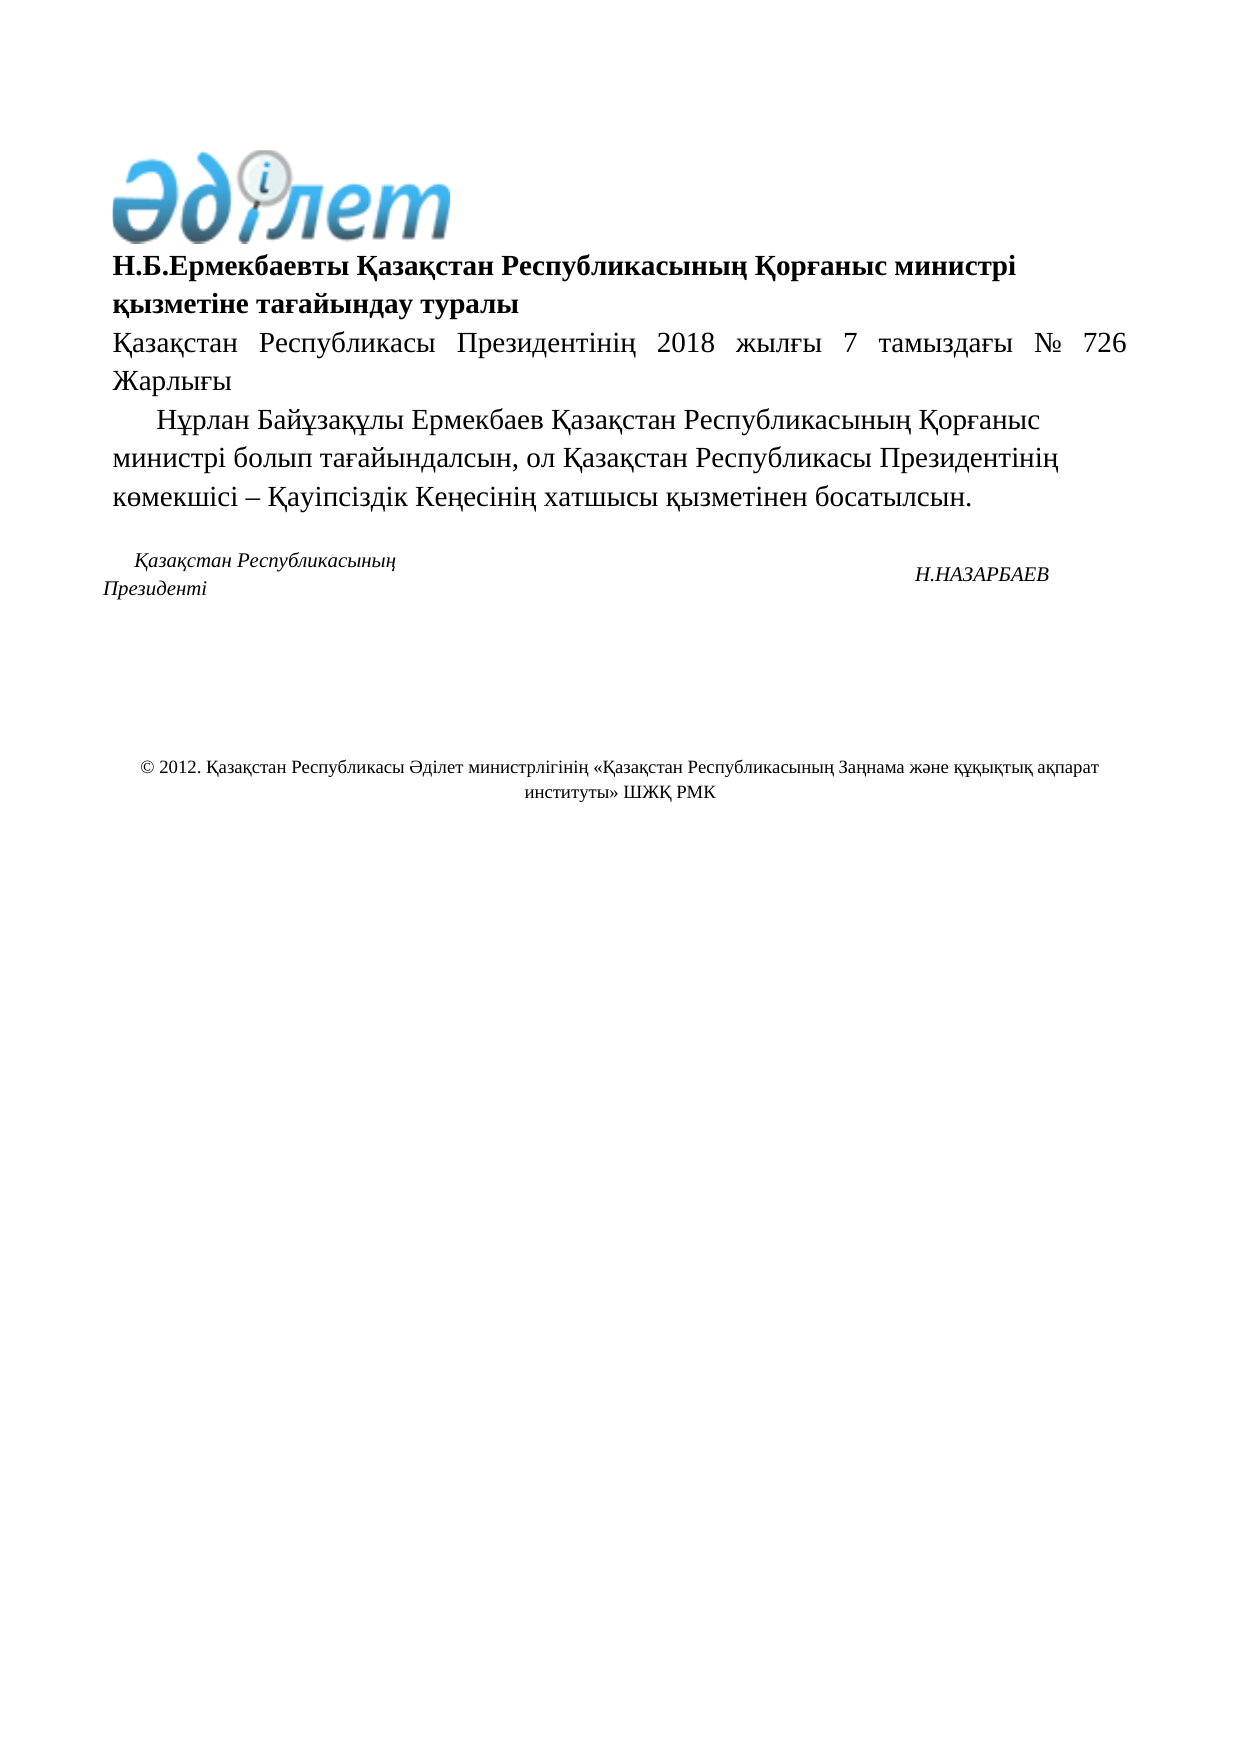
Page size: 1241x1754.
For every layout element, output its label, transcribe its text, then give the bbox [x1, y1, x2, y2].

table_header Қазақстан Республикасының Президенті [101, 546, 913, 605]
text Нұрлан Байұзақұлы Ермекбаев Қазақстан Республикасының Қорғаныс министрі болып тағайындалсын, ол Қазақстан Республикасы Президентінің көмекшісі – Қауіпсіздік Кеңесінің хатшысы қызметінен босатылсын. [112, 402, 1128, 543]
text © 2012. Қазақстан Республикасы Әділет министрлігінің «Қазақстан Республикасының Заңнама және құқықтық ақпарат институты» ШЖҚ РМК [112, 756, 1128, 802]
text Н.Б.Ермекбаевты Қазақстан Республикасының Қорғаныс министрі қызметіне тағайындау туралы [112, 248, 1128, 320]
table_header Н.НАЗАРБАЕВ [913, 546, 1240, 605]
picture [112, 150, 451, 244]
text Қазақстан Республикасы Президентінің 2018 жылғы 7 тамыздағы № 726 Жарлығы [112, 325, 1128, 397]
